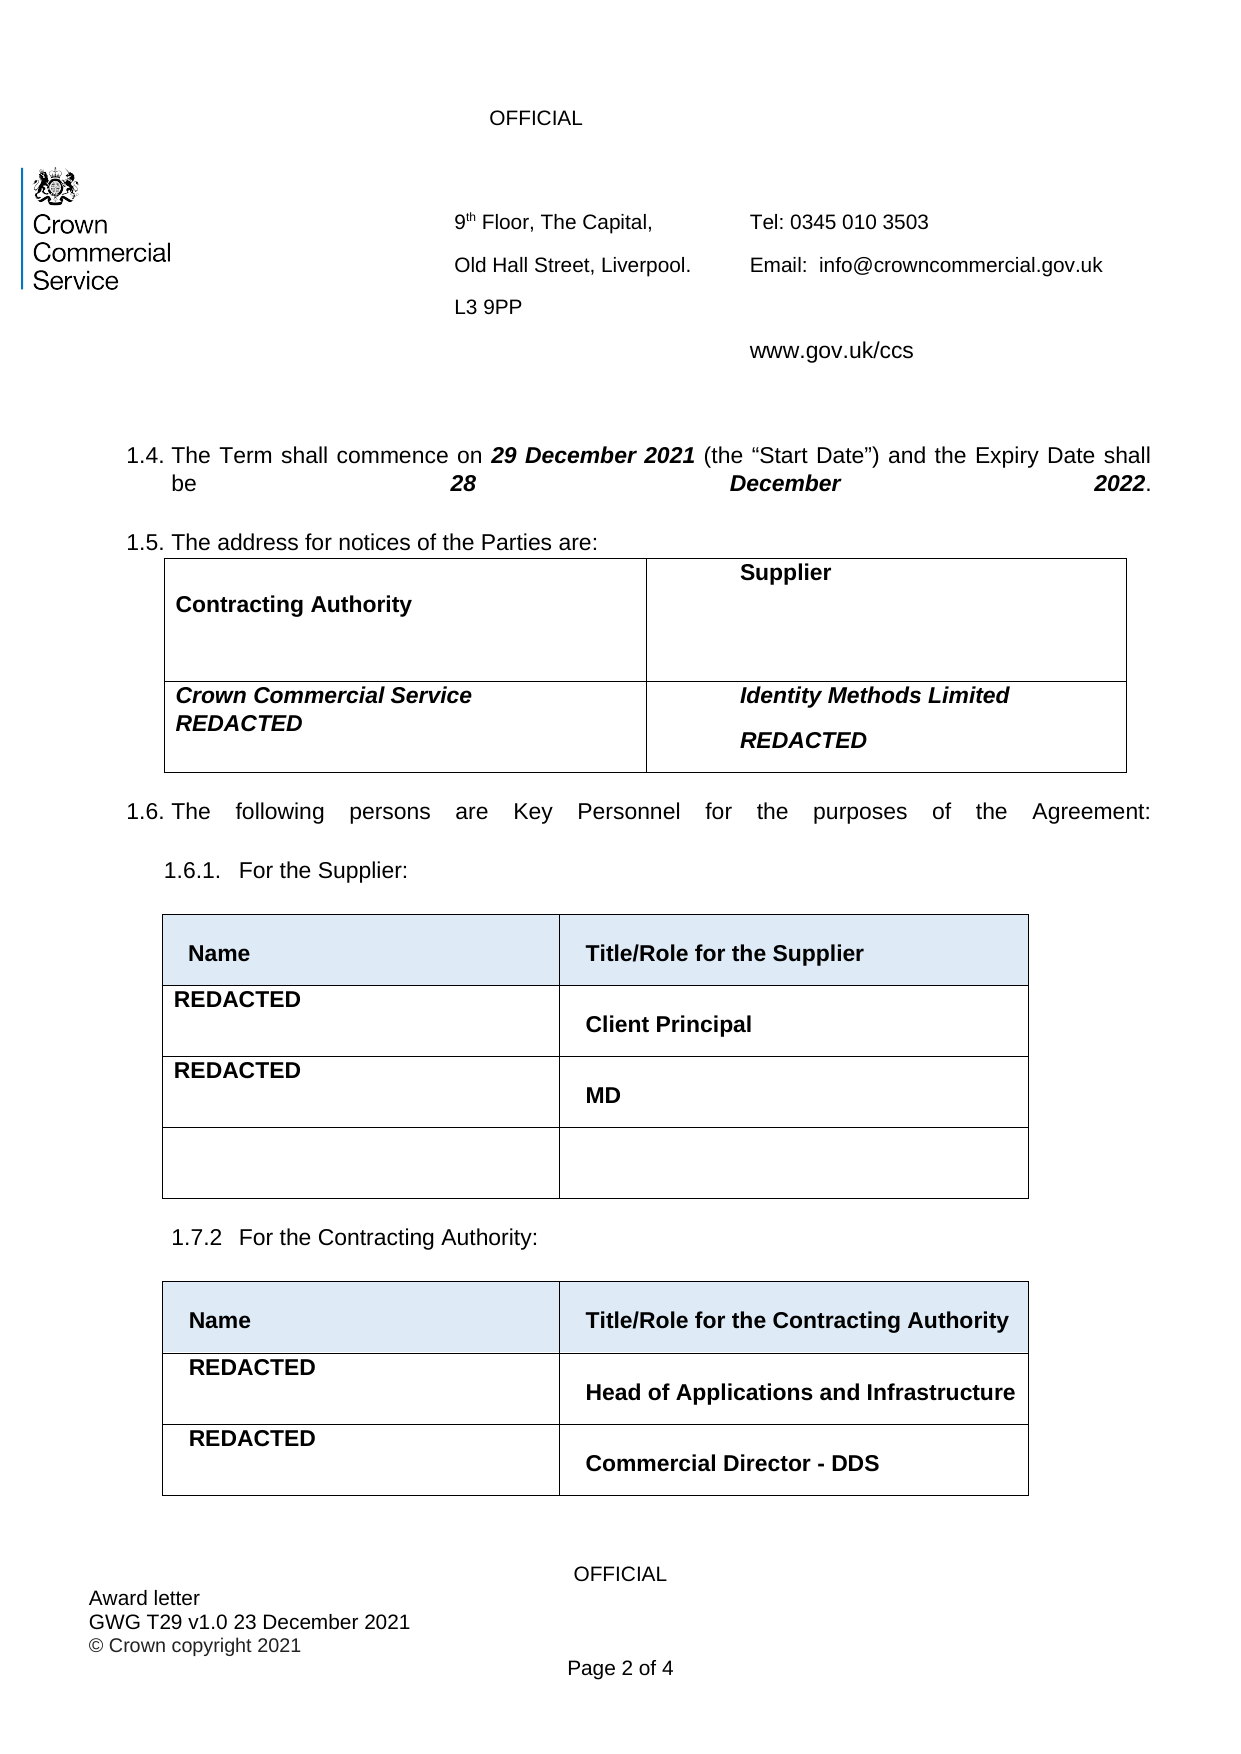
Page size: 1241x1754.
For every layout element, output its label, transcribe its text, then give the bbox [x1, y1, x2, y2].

table_cell REDACTED [163, 1354, 559, 1423]
picture [21, 167, 170, 290]
table_cell Identity Methods Limited REDACTED [647, 682, 1126, 772]
table_header Title/Role for the Supplier [560, 915, 1028, 985]
table_header Contracting Authority [165, 559, 646, 681]
table_cell [560, 1128, 1028, 1198]
list For the Supplier: [164, 857, 1151, 883]
table_cell MD [560, 1057, 1028, 1127]
list The address for notices of the Parties are: [126, 529, 1151, 555]
text 1.7.2 For the Contracting Authority: [171, 1224, 1151, 1251]
table_header Name [163, 1282, 559, 1352]
table_header Name [163, 915, 559, 985]
table_cell REDACTED [163, 1057, 559, 1127]
table_cell REDACTED [163, 1425, 559, 1495]
table_cell REDACTED [163, 986, 559, 1056]
table_cell Crown Commercial Service REDACTED [165, 682, 646, 772]
table_header Title/Role for the Contracting Authority [560, 1282, 1028, 1352]
list The following persons are Key Personnel for the purposes of the Agreement: [126, 798, 1151, 855]
list The Term shall commence on 29 December 2021 (the “Start Date”) and the Expiry Date shall be 28 December 2022. [126, 442, 1151, 527]
table_cell Head of Applications and Infrastructure [560, 1354, 1028, 1423]
table_cell Client Principal [560, 986, 1028, 1056]
table_header Supplier [647, 559, 1126, 681]
table_cell Commercial Director - DDS [560, 1425, 1028, 1495]
table_cell [163, 1128, 559, 1198]
